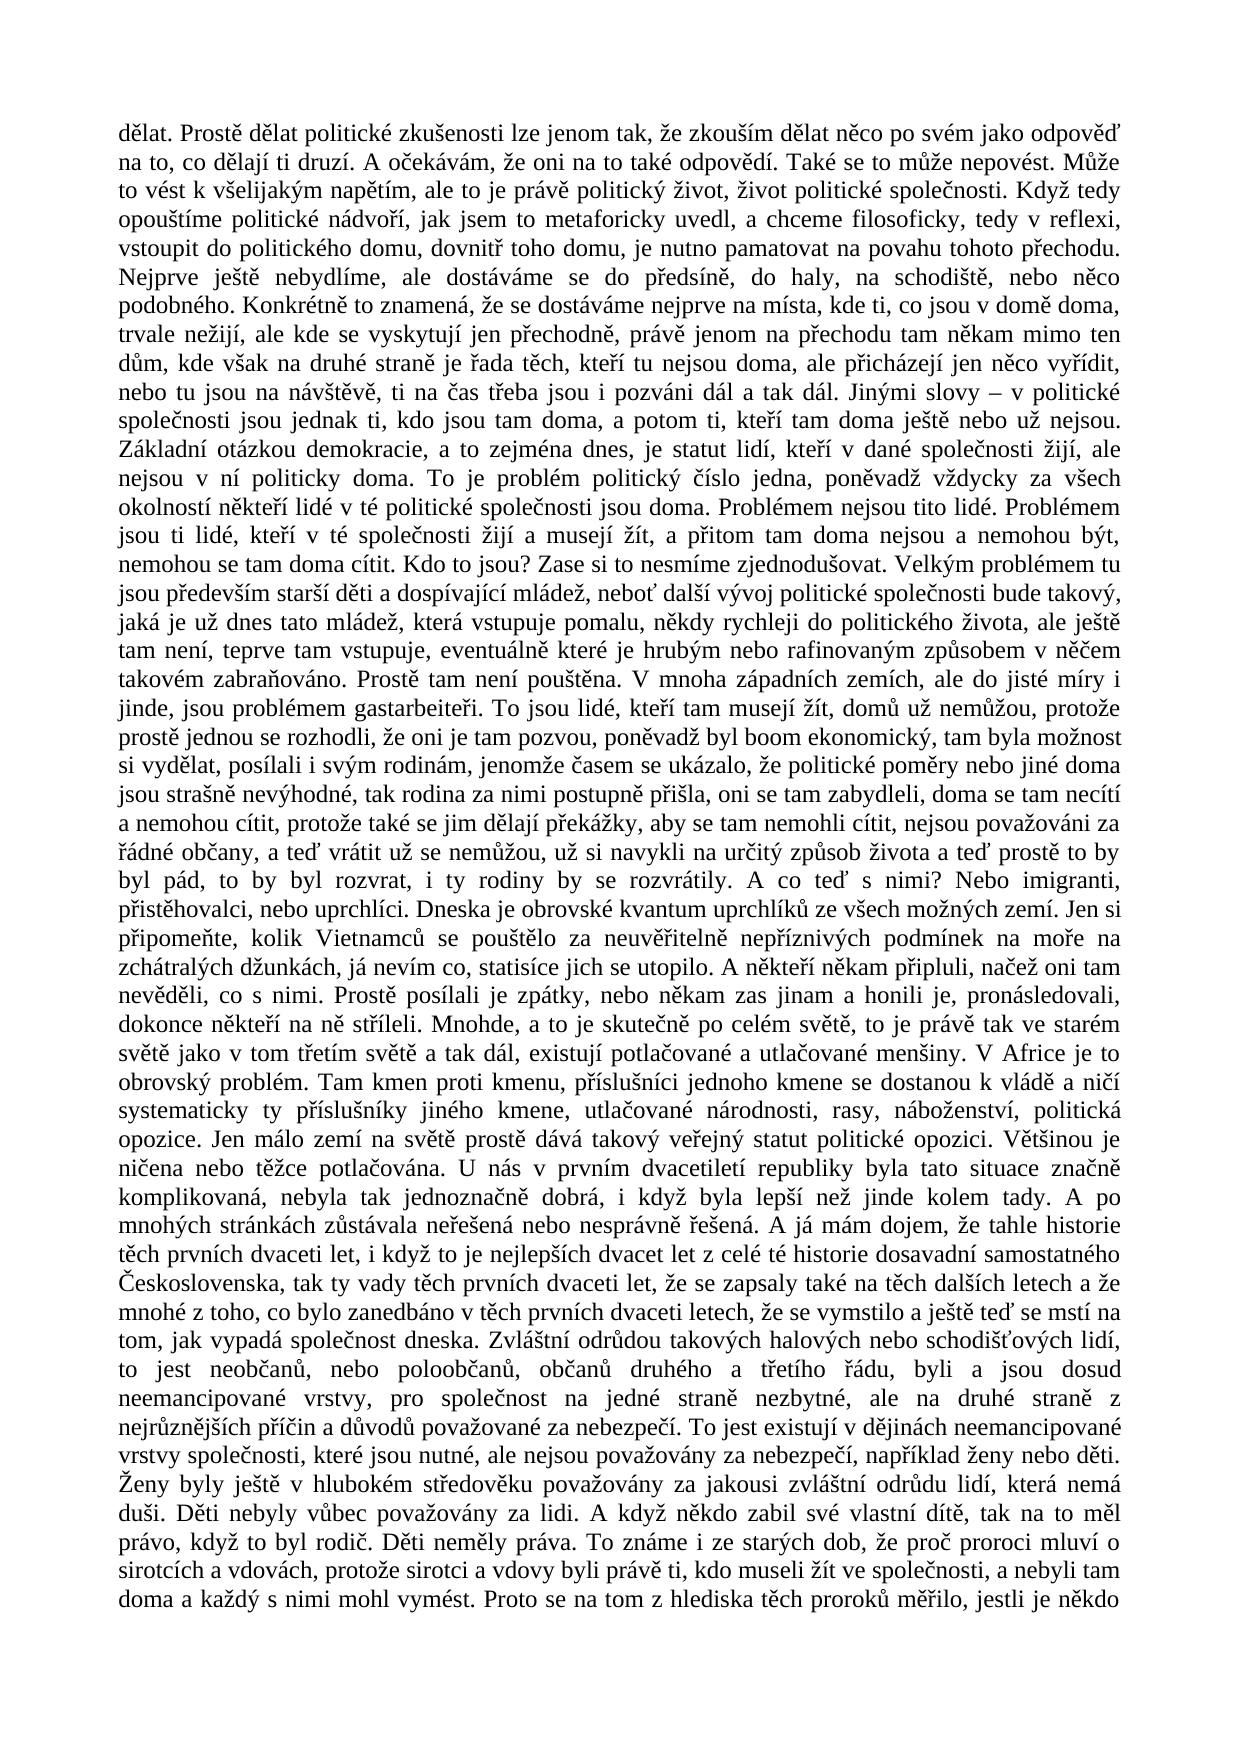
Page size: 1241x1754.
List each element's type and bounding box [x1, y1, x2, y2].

text [118, 118, 1122, 1613]
